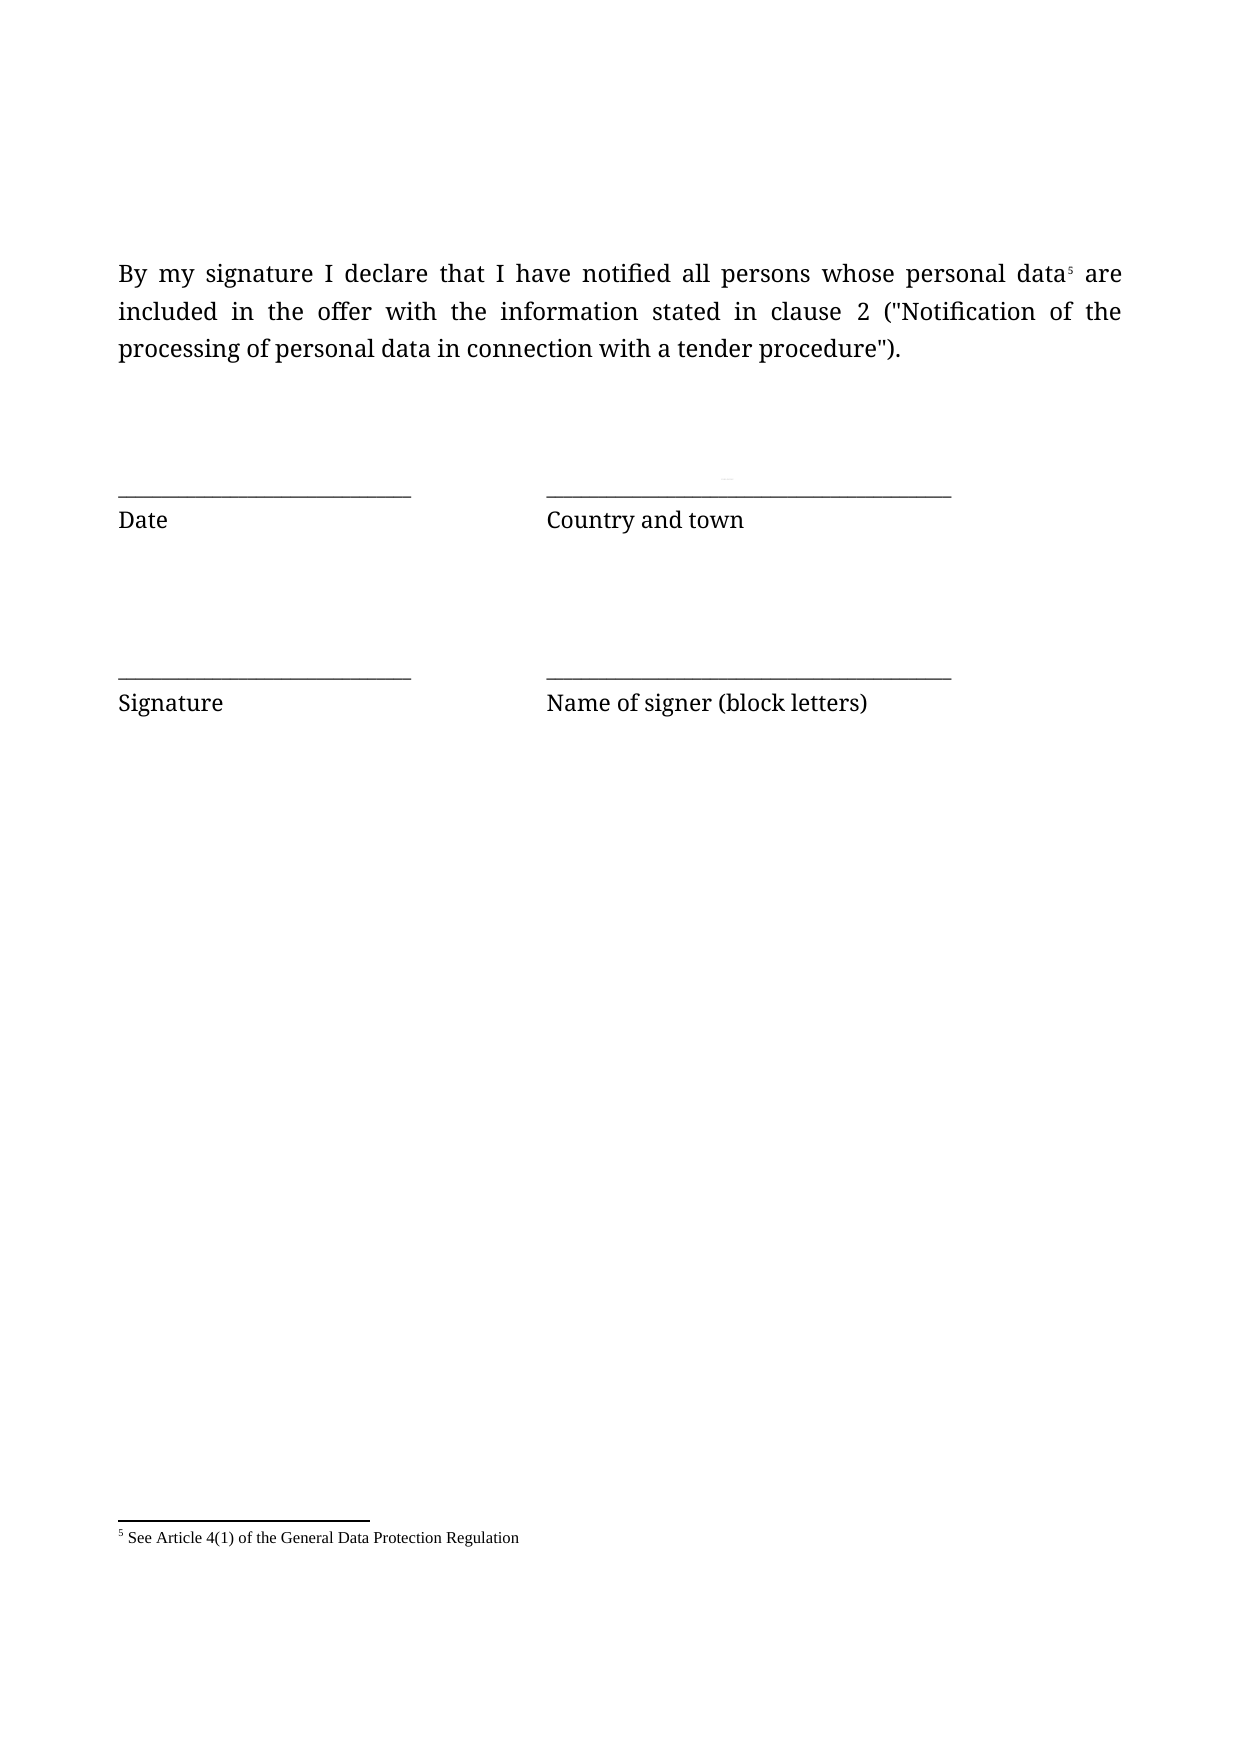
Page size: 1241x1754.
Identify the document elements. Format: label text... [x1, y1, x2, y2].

text Date Country and town [118, 504, 1122, 536]
text By my signature I declare that I have notified all persons whose personal data are included in the offer with the information stated in clause 2 ("Notification of the processing of personal data in connection with a tender procedure"). [118, 257, 1122, 364]
text Signature Name of signer (block letters) [118, 687, 1122, 718]
text __________________________________ _______________________________________________ [118, 475, 1122, 501]
text __________________________________ _______________________________________________ [118, 657, 1122, 683]
